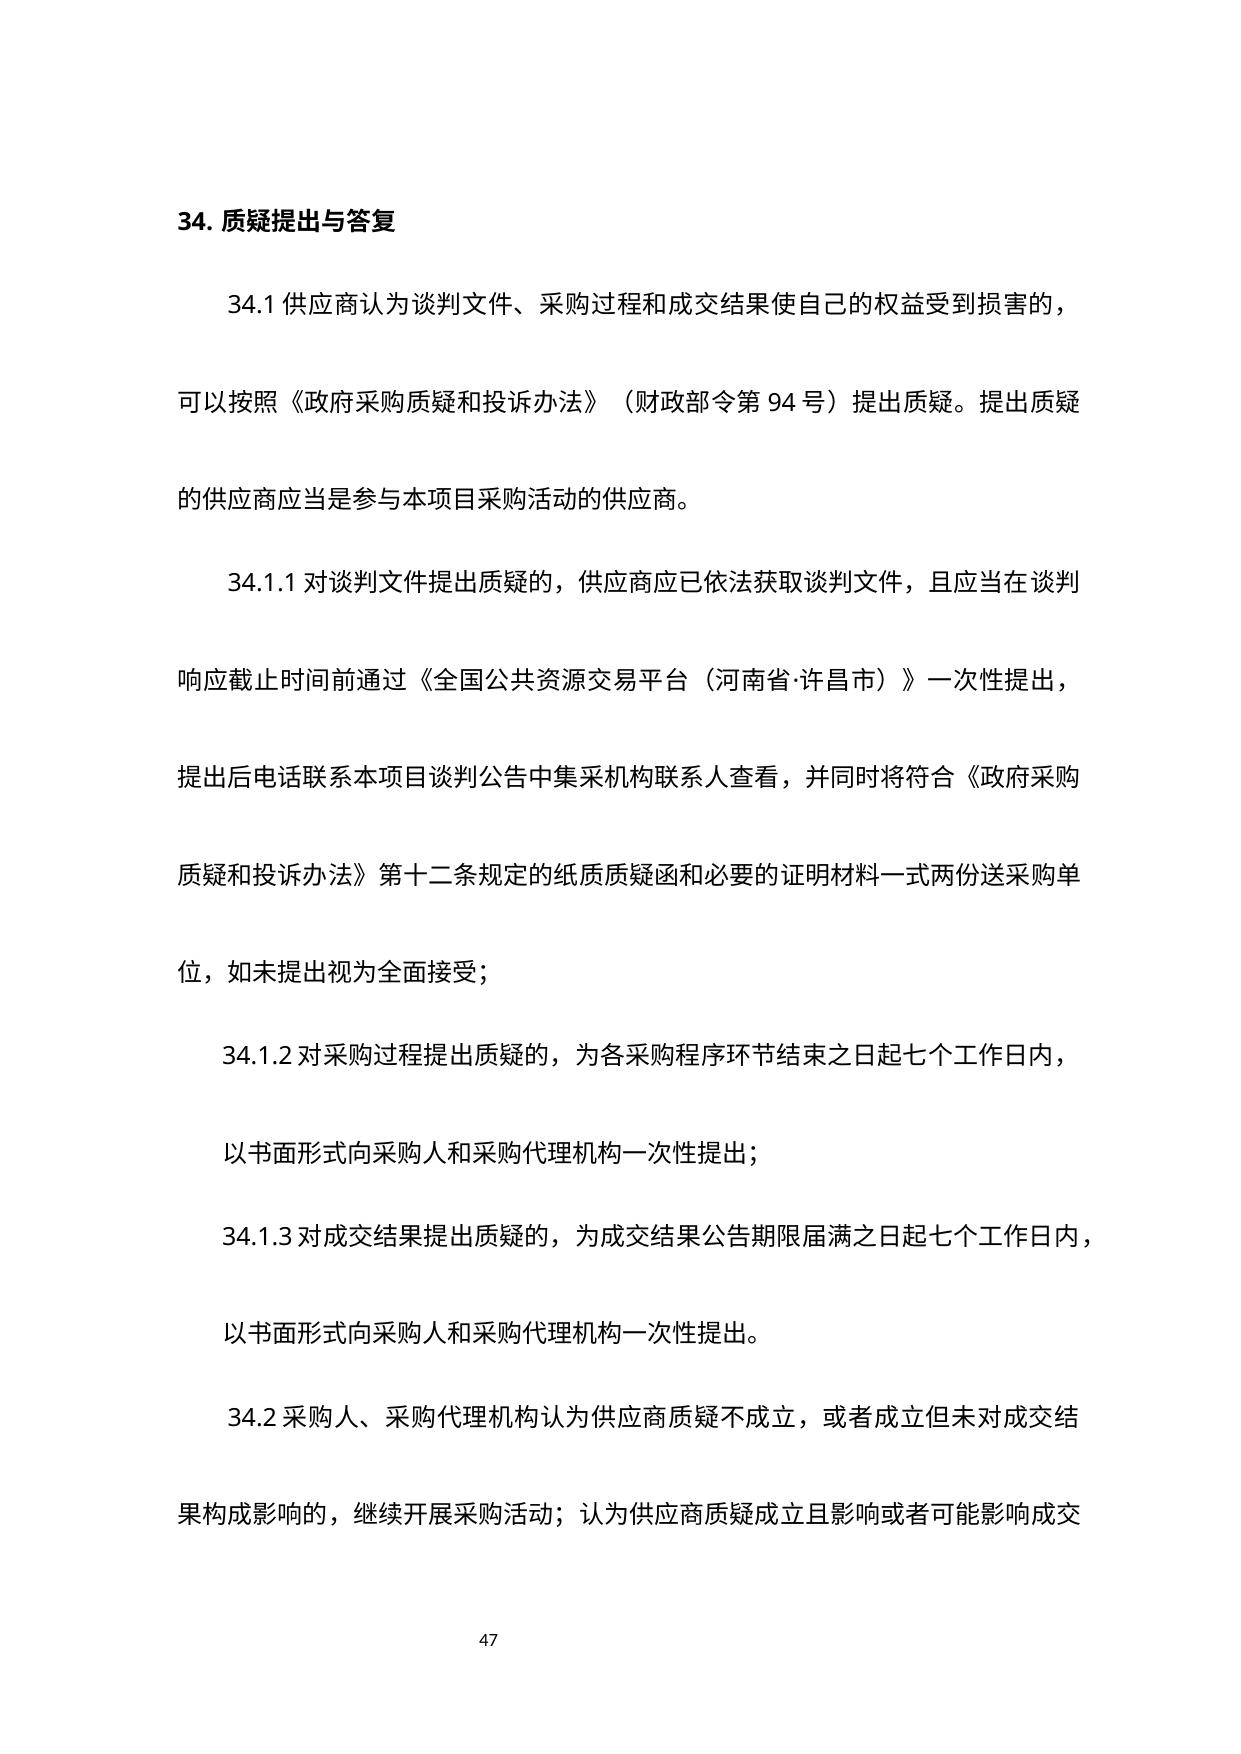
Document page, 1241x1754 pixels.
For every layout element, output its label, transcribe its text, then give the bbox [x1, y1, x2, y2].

text 34.1.1对谈判文件提出质疑的，供应商应已依法获取谈判文件，且应当在谈判响应截止时间前通过《全国公共资源交易平台（河南省·许昌市）》一次性提出，提出后电话联系本项目谈判公告中集采机构联系人查看，并同时将符合《政府采购质疑和投诉办法》第十二条规定的纸质质疑函和必要的证明材料一式两份送采购单位，如未提出视为全面接受； [177, 548, 1081, 1003]
text 34.1.3对成交结果提出质疑的，为成交结果公告期限届满之日起七个工作日内，以书面形式向采购人和采购代理机构一次性提出。 [222, 1202, 1081, 1364]
text 34.2采购人、采购代理机构认为供应商质疑不成立，或者成立但未对成交结果构成影响的，继续开展采购活动；认为供应商质疑成立且影响或者可能影响成交结果的，按照下列情况处理： [177, 1383, 1081, 1545]
text 34.1.2对采购过程提出质疑的，为各采购程序环节结束之日起七个工作日内，以书面形式向采购人和采购代理机构一次性提出； [222, 1021, 1081, 1184]
list 质疑提出与答复 [177, 187, 1081, 252]
text 34.1供应商认为谈判文件、采购过程和成交结果使自己的权益受到损害的，可以按照《政府采购质疑和投诉办法》（财政部令第94号）提出质疑。提出质疑的供应商应当是参与本项目采购活动的供应商。 [177, 270, 1081, 530]
